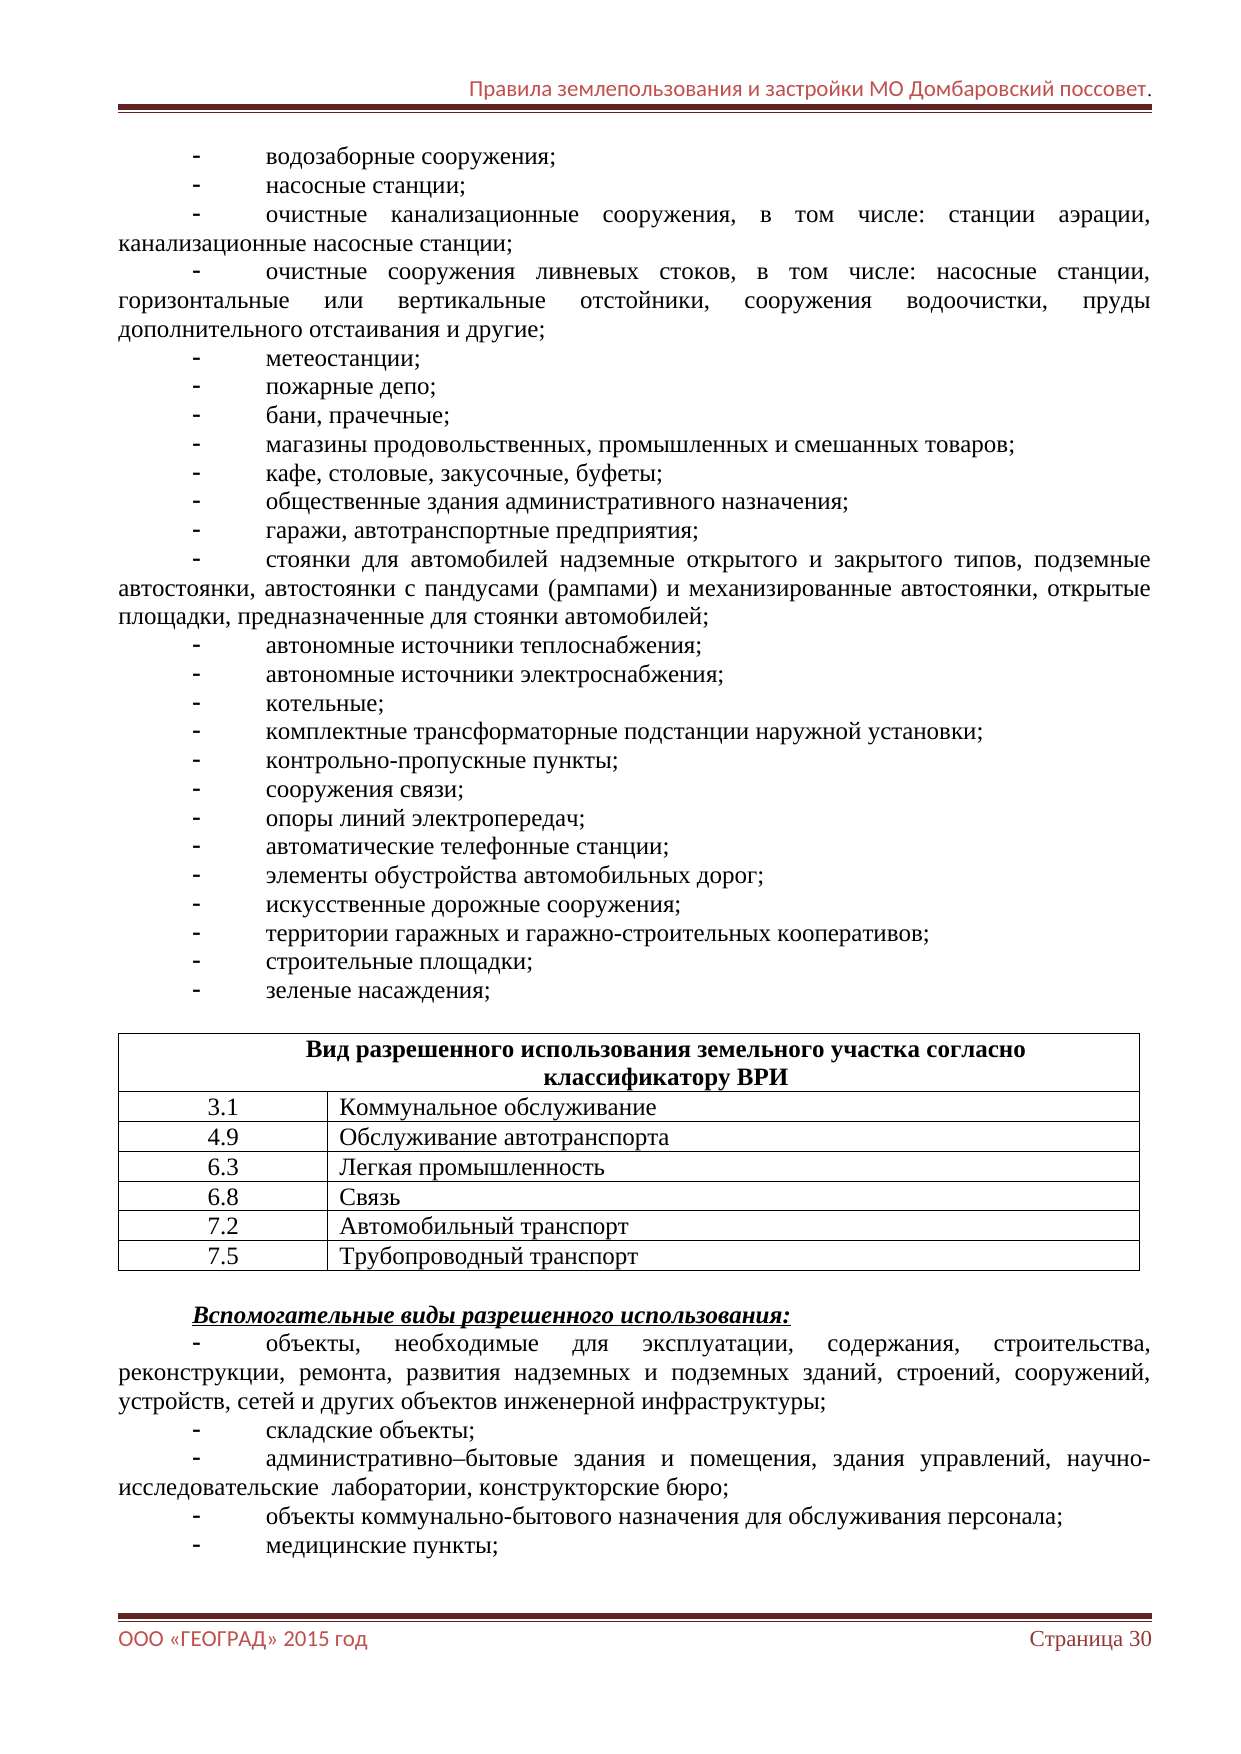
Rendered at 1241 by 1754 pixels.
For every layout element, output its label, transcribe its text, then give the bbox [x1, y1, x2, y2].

list объекты, необходимые для эксплуатации, содержания, строительства, реконструкции, ремонта, развития надземных и подземных зданий, строений, сооружений, устройств, сетей и других объектов инженерной инфраструктуры; [118, 1328, 1152, 1415]
list гаражи, автотранспортные предприятия; [118, 515, 1152, 544]
table_cell Автомобильный транспорт [328, 1211, 1139, 1240]
table_cell 6.3 [119, 1152, 327, 1181]
table_cell Обслуживание автотранспорта [328, 1122, 1139, 1151]
table_cell 7.2 [119, 1211, 327, 1240]
list строительные площадки; [118, 946, 1152, 975]
list котельные; [118, 688, 1152, 716]
list водозаборные сооружения; [118, 141, 1152, 170]
list контрольно-пропускные пункты; [118, 745, 1152, 774]
table_cell 6.8 [119, 1182, 327, 1210]
list стоянки для автомобилей надземные открытого и закрытого типов, подземные автостоянки, автостоянки с пандусами (рампами) и механизированные автостоянки, открытые площадки, предназначенные для стоянки автомобилей; [118, 544, 1152, 630]
list кафе, столовые, закусочные, буфеты; [118, 458, 1152, 486]
table_header Вид разрешенного использования земельного участка согласно классификатору ВРИ [119, 1034, 1139, 1091]
list автономные источники теплоснабжения; [118, 630, 1152, 659]
list административно–бытовые здания и помещения, здания управлений, научно-исследовательские лаборатории, конструкторские бюро; [118, 1443, 1152, 1501]
table_cell Связь [328, 1182, 1139, 1210]
table_cell Коммунальное обслуживание [328, 1092, 1139, 1121]
list объекты коммунально-бытового назначения для обслуживания персонала; [118, 1501, 1152, 1530]
list бани, прачечные; [118, 400, 1152, 429]
list очистные сооружения ливневых стоков, в том числе: насосные станции, горизонтальные или вертикальные отстойники, сооружения водоочистки, пруды дополнительного отстаивания и другие; [118, 256, 1152, 343]
list комплектные трансформаторные подстанции наружной установки; [118, 716, 1152, 745]
list медицинские пункты; [118, 1530, 1152, 1558]
list сооружения связи; [118, 774, 1152, 803]
table_cell 3.1 [119, 1092, 327, 1121]
list автономные источники электроснабжения; [118, 659, 1152, 688]
table_cell 4.9 [119, 1122, 327, 1151]
list опоры линий электропередач; [118, 803, 1152, 831]
table_cell Легкая промышленность [328, 1152, 1139, 1181]
list элементы обустройства автомобильных дорог; [118, 860, 1152, 889]
list насосные станции; [118, 170, 1152, 199]
list зеленые насаждения; [118, 975, 1152, 1004]
list магазины продовольственных, промышленных и смешанных товаров; [118, 429, 1152, 458]
list автоматические телефонные станции; [118, 831, 1152, 860]
list территории гаражных и гаражно-строительных кооперативов; [118, 918, 1152, 946]
list метеостанции; [118, 343, 1152, 371]
list пожарные депо; [118, 371, 1152, 400]
list очистные канализационные сооружения, в том числе: станции аэрации, канализационные насосные станции; [118, 199, 1152, 256]
list складские объекты; [118, 1415, 1152, 1443]
text Вспомогательные виды разрешенного использования: [118, 1300, 1152, 1328]
table_cell 7.5 [119, 1241, 327, 1270]
list искусственные дорожные сооружения; [118, 889, 1152, 918]
list общественные здания административного назначения; [118, 486, 1152, 515]
table_cell Трубопроводный транспорт [328, 1241, 1139, 1270]
